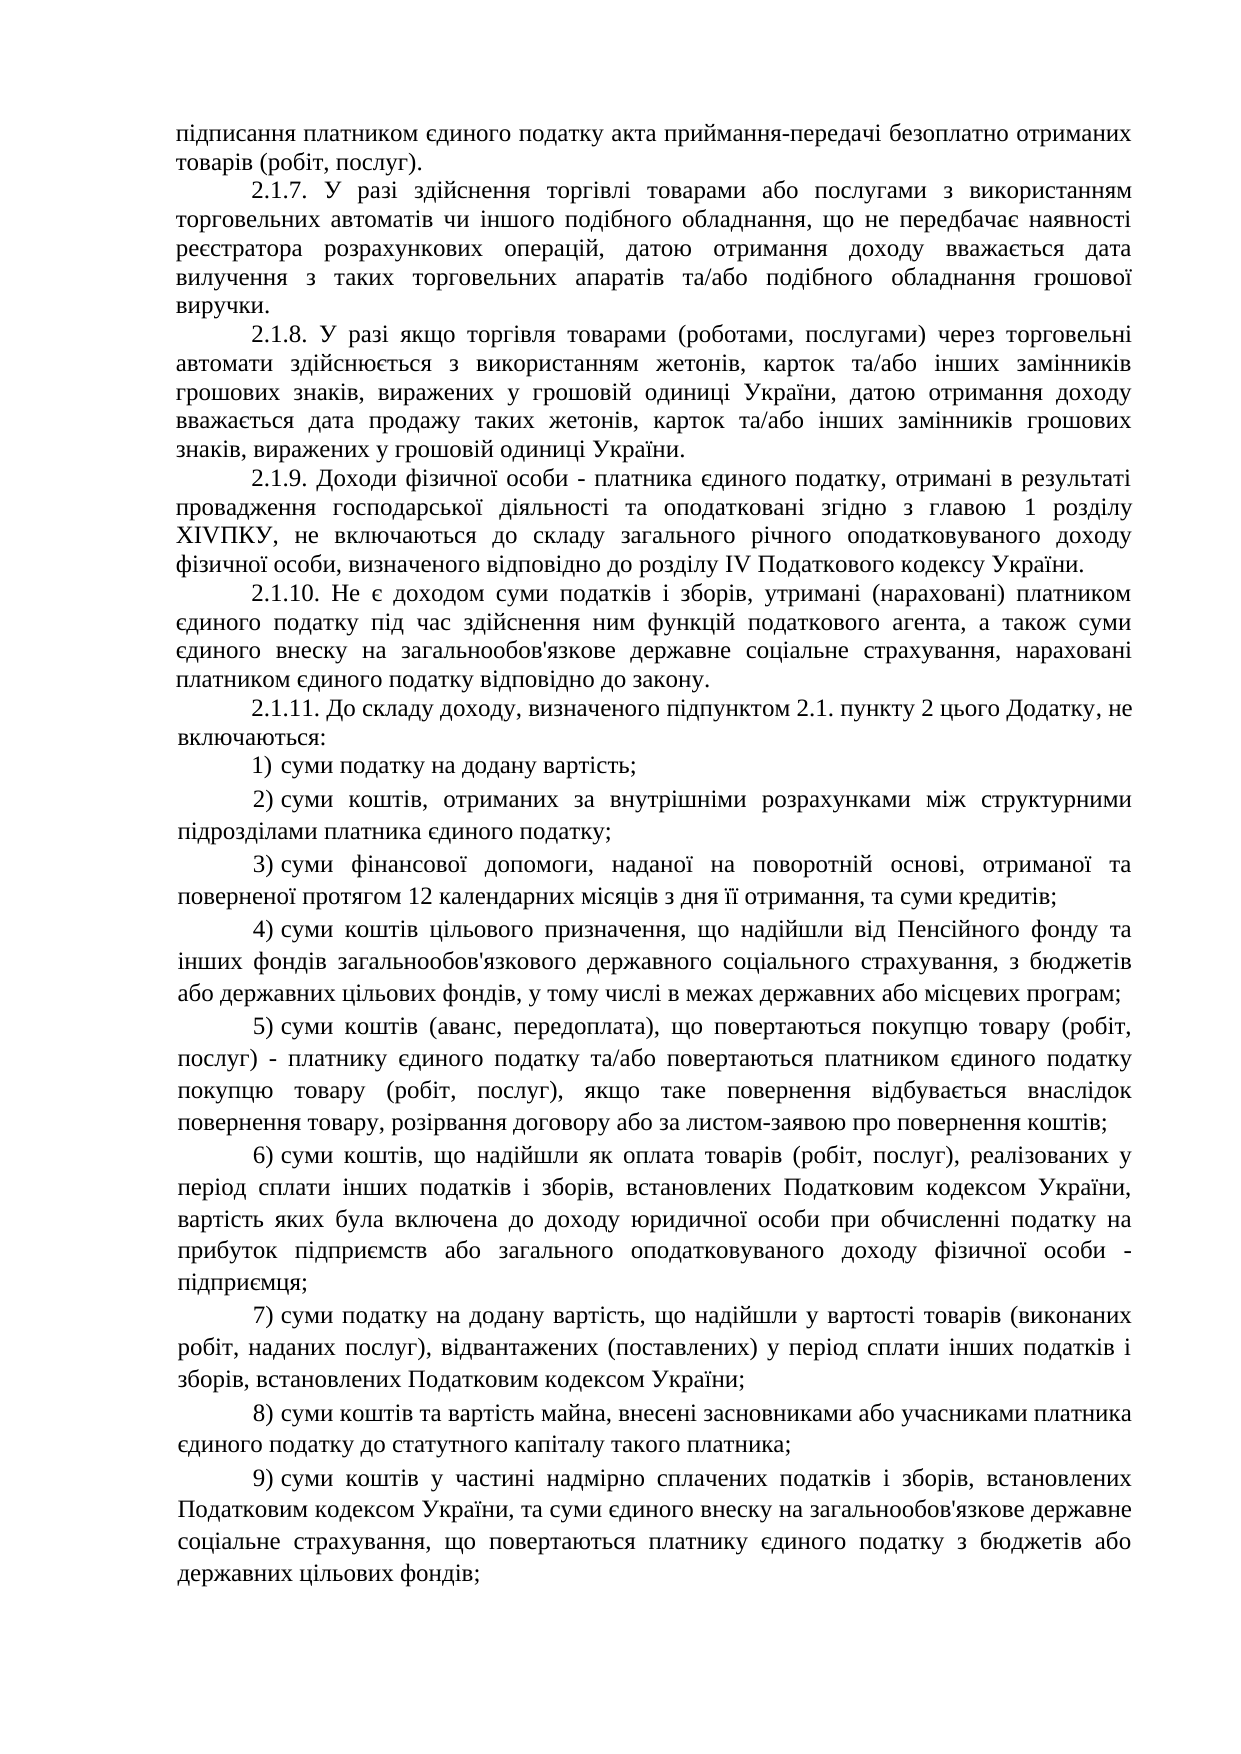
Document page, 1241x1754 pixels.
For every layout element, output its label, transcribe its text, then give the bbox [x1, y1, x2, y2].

list суми фінансової допомоги, наданої на поворотній основі, отриманої та поверненої протягом 12 календарних місяців з дня її отримання, та суми кредитів; [177, 849, 1133, 909]
list суми податку на додану вартість; [177, 751, 1133, 779]
text 2.1.9. Доходи фізичної особи - платника єдиного податку, отримані в результаті провадження господарської діяльності та оподатковані згідно з главою 1 розділу XIVПКУ, не включаються до складу загального річного оподатковуваного доходу фізичної особи, визначеного відповідно до розділу IV Податкового кодексу України. [176, 463, 1133, 578]
list суми коштів, що надійшли як оплата товарів (робіт, послуг), реалізованих у період сплати інших податків і зборів, встановлених Податковим кодексом України, вартість яких була включена до доходу юридичної особи при обчисленні податку на прибуток підприємств або загального оподатковуваного доходу фізичної особи - підприємця; [177, 1140, 1133, 1296]
text 2.1.10. Не є доходом суми податків і зборів, утримані (нараховані) платником єдиного податку під час здійснення ним функцій податкового агента, а також суми єдиного внеску на загальнообов'язкове державне соціальне страхування, нараховані платником єдиного податку відповідно до закону. [176, 578, 1133, 693]
text 2.1.7. У разі здійснення торгівлі товарами або послугами з використанням торговельних автоматів чи іншого подібного обладнання, що не передбачає наявності реєстратора розрахункових операцій, датою отримання доходу вважається дата вилучення з таких торговельних апаратів та/або подібного обладнання грошової виручки. [176, 176, 1133, 319]
text 2.1.11. До складу доходу, визначеного підпунктом 2.1. пункту 2 цього Додатку, не включаються: [177, 693, 1133, 751]
list суми коштів цільового призначення, що надійшли від Пенсійного фонду та інших фондів загальнообов'язкового державного соціального страхування, з бюджетів або державних цільових фондів, у тому числі в межах державних або місцевих програм; [177, 914, 1133, 1007]
text 2.1.8. У разі якщо торгівля товарами (роботами, послугами) через торговельні автомати здійснюється з використанням жетонів, карток та/або інших замінників грошових знаків, виражених у грошовій одиниці України, датою отримання доходу вважається дата продажу таких жетонів, карток та/або інших замінників грошових знаків, виражених у грошовій одиниці України. [176, 319, 1133, 463]
list суми коштів та вартість майна, внесені засновниками або учасниками платника єдиного податку до статутного капіталу такого платника; [177, 1398, 1133, 1458]
list суми коштів у частині надмірно сплачених податків і зборів, встановлених Податковим кодексом України, та суми єдиного внеску на загальнообов'язкове державне соціальне страхування, що повертаються платнику єдиного податку з бюджетів або державних цільових фондів; [177, 1463, 1133, 1587]
list суми податку на додану вартість, що надійшли у вартості товарів (виконаних робіт, наданих послуг), відвантажених (поставлених) у період сплати інших податків і зборів, встановлених Податковим кодексом України; [177, 1301, 1133, 1393]
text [176, 118, 1133, 176]
list суми коштів, отриманих за внутрішніми розрахунками між структурними підрозділами платника єдиного податку; [177, 784, 1133, 844]
list суми коштів (аванс, передоплата), що повертаються покупцю товару (робіт, послуг) - платнику єдиного податку та/або повертаються платником єдиного податку покупцю товару (робіт, послуг), якщо таке повернення відбувається внаслідок повернення товару, розірвання договору або за листом-заявою про повернення коштів; [177, 1011, 1133, 1135]
